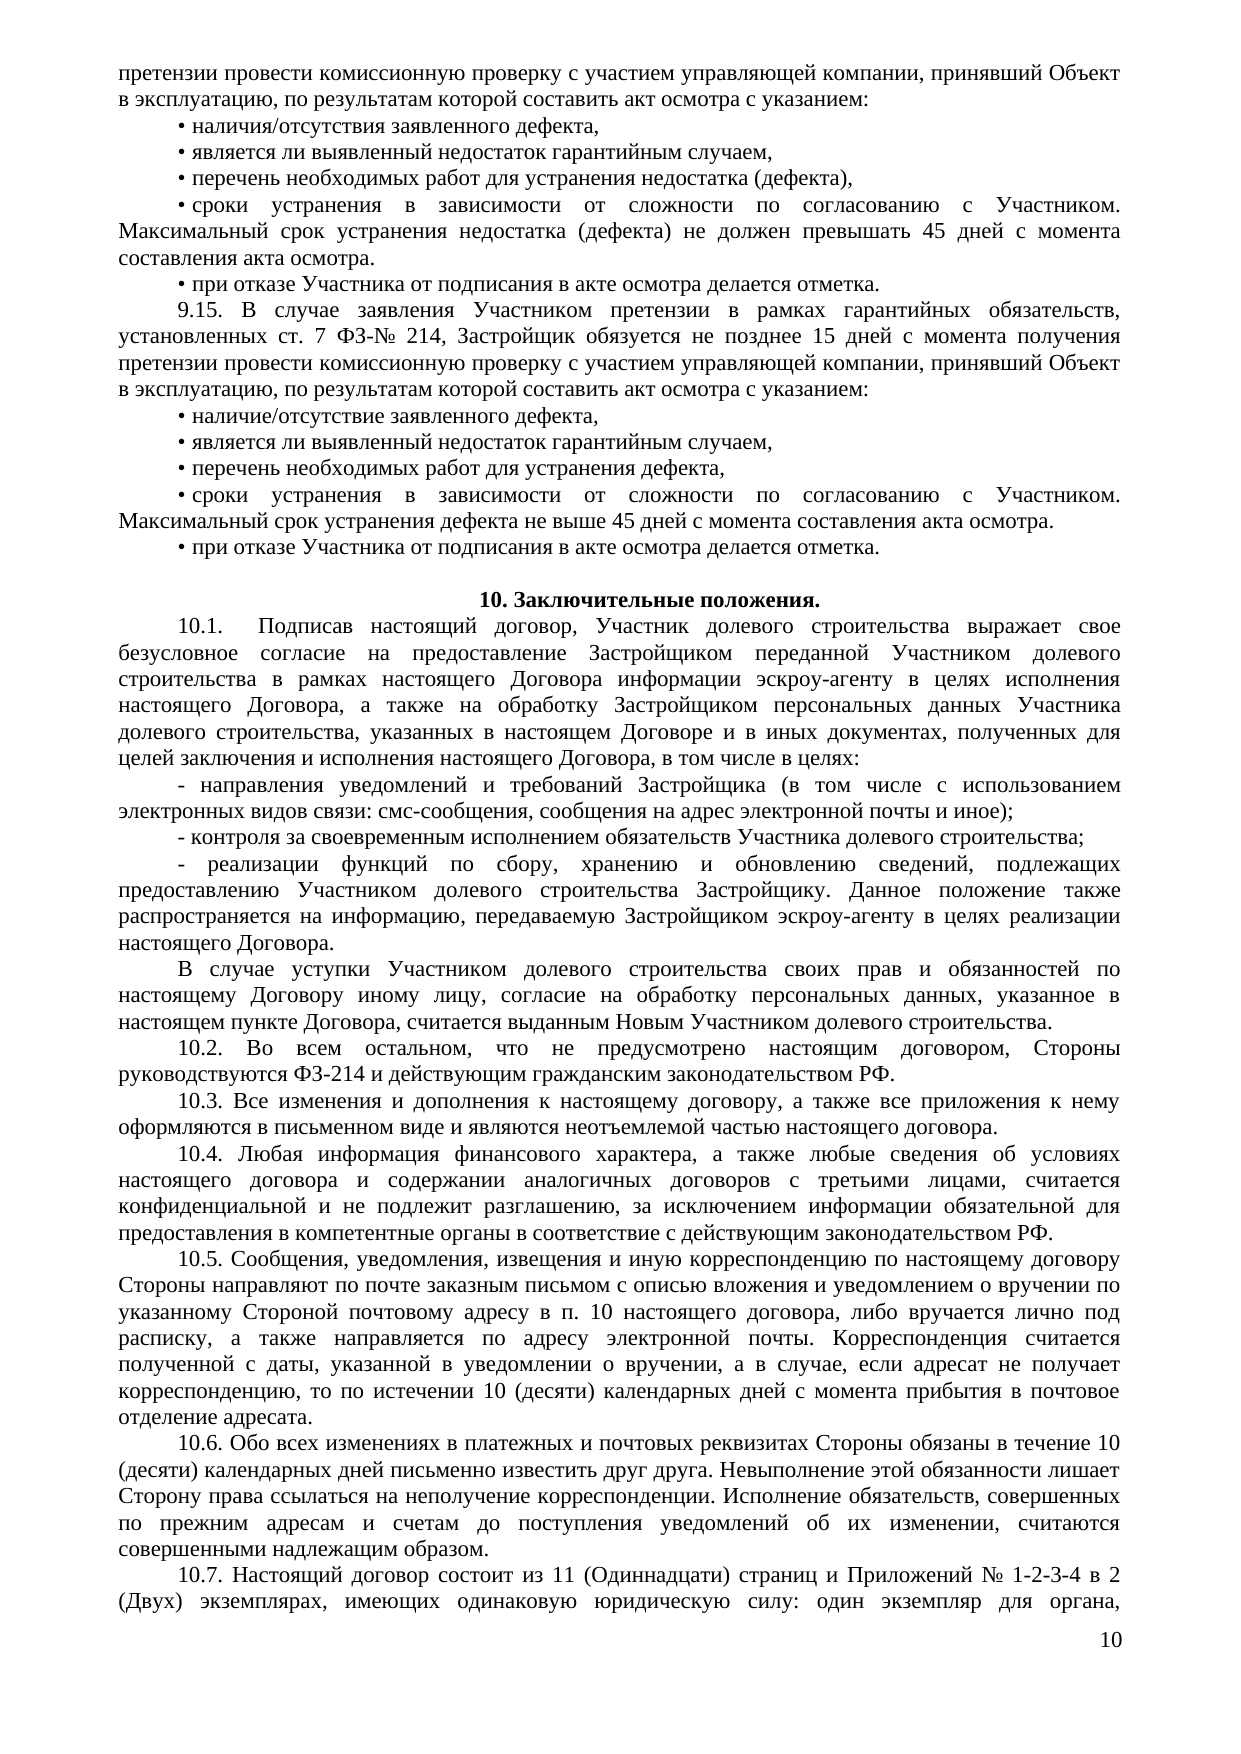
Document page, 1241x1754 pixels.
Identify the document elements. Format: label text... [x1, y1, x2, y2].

text 10.3. Все изменения и дополнения к настоящему договору, а также все приложения к нему оформляются в письменном виде и являются неотъемлемой частью настоящего договора. [118, 1087, 1122, 1139]
text • является ли выявленный недостаток гарантийным случаем, [118, 138, 1122, 164]
text • сроки устранения в зависимости от сложности по согласованию с Участником. Максимальный срок устранения недостатка (дефекта) не должен превышать 45 дней с момента составления акта осмотра. [118, 191, 1122, 270]
text • наличия/отсутствия заявленного дефекта, [118, 112, 1122, 138]
text 10.1. Подписав настоящий договор, Участник долевого строительства выражает свое безусловное согласие на предоставление Застройщиком переданной Участником долевого строительства в рамках настоящего Договора информации эскроу-агенту в целях исполнения настоящего Договора, а также на обработку Застройщиком персональных данных Участника долевого строительства, указанных в настоящем Договоре и в иных документах, полученных для целей заключения и исполнения настоящего Договора, в том числе в целях: [118, 612, 1122, 771]
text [118, 59, 1122, 112]
text В случае уступки Участником долевого строительства своих прав и обязанностей по настоящему Договору иному лицу, согласие на обработку персональных данных, указанное в настоящем пункте Договора, считается выданным Новым Участником долевого строительства. [118, 955, 1122, 1034]
text • перечень необходимых работ для устранения дефекта, [118, 454, 1122, 481]
text 9.15. В случае заявления Участником претензии в рамках гарантийных обязательств, установленных ст. 7 ФЗ-№ 214, Застройщик обязуется не позднее 15 дней с момента получения претензии провести комиссионную проверку с участием управляющей компании, принявший Объект в эксплуатацию, по результатам которой составить акт осмотра с указанием: [118, 296, 1122, 402]
text • наличие/отсутствие заявленного дефекта, [118, 402, 1122, 428]
text 10. Заключительные положения. [118, 586, 1122, 612]
text • является ли выявленный недостаток гарантийным случаем, [118, 428, 1122, 454]
text 10.2. Во всем остальном, что не предусмотрено настоящим договором, Стороны руководствуются ФЗ-214 и действующим гражданским законодательством РФ. [118, 1034, 1122, 1087]
text - направления уведомлений и требований Застройщика (в том числе с использованием электронных видов связи: смс-сообщения, сообщения на адрес электронной почты и иное); [118, 771, 1122, 823]
text - контроля за своевременным исполнением обязательств Участника долевого строительства; [118, 823, 1122, 850]
text • перечень необходимых работ для устранения недостатка (дефекта), [118, 164, 1122, 191]
text 10.6. Обо всех изменениях в платежных и почтовых реквизитах Стороны обязаны в течение 10 (десяти) календарных дней письменно известить друг друга. Невыполнение этой обязанности лишает Сторону права ссылаться на неполучение корреспонденции. Исполнение обязательств, совершенных по прежним адресам и счетам до поступления уведомлений об их изменении, считаются совершенными надлежащим образом. [118, 1429, 1122, 1561]
text - реализации функций по сбору, хранению и обновлению сведений, подлежащих предоставлению Участником долевого строительства Застройщику. Данное положение также распространяется на информацию, передаваемую Застройщиком эскроу-агенту в целях реализации настоящего Договора. [118, 850, 1122, 955]
text 10.5. Сообщения, уведомления, извещения и иную корреспонденцию по настоящему договору Стороны направляют по почте заказным письмом с описью вложения и уведомлением о вручении по указанному Стороной почтовому адресу в п. 10 настоящего договора, либо вручается лично под расписку, а также направляется по адресу электронной почты. Корреспонденция считается полученной с даты, указанной в уведомлении о вручении, а в случае, если адресат не получает корреспонденцию, то по истечении 10 (десяти) календарных дней с момента прибытия в почтовое отделение адресата. [118, 1245, 1122, 1429]
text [118, 1561, 1122, 1614]
text • при отказе Участника от подписания в акте осмотра делается отметка. [118, 270, 1122, 296]
text • при отказе Участника от подписания в акте осмотра делается отметка. [118, 533, 1122, 560]
text 10.4. Любая информация финансового характера, а также любые сведения об условиях настоящего договора и содержании аналогичных договоров с третьими лицами, считается конфиденциальной и не подлежит разглашению, за исключением информации обязательной для предоставления в компетентные органы в соответствие с действующим законодательством РФ. [118, 1139, 1122, 1245]
text • сроки устранения в зависимости от сложности по согласованию с Участником. Максимальный срок устранения дефекта не выше 45 дней с момента составления акта осмотра. [118, 481, 1122, 533]
